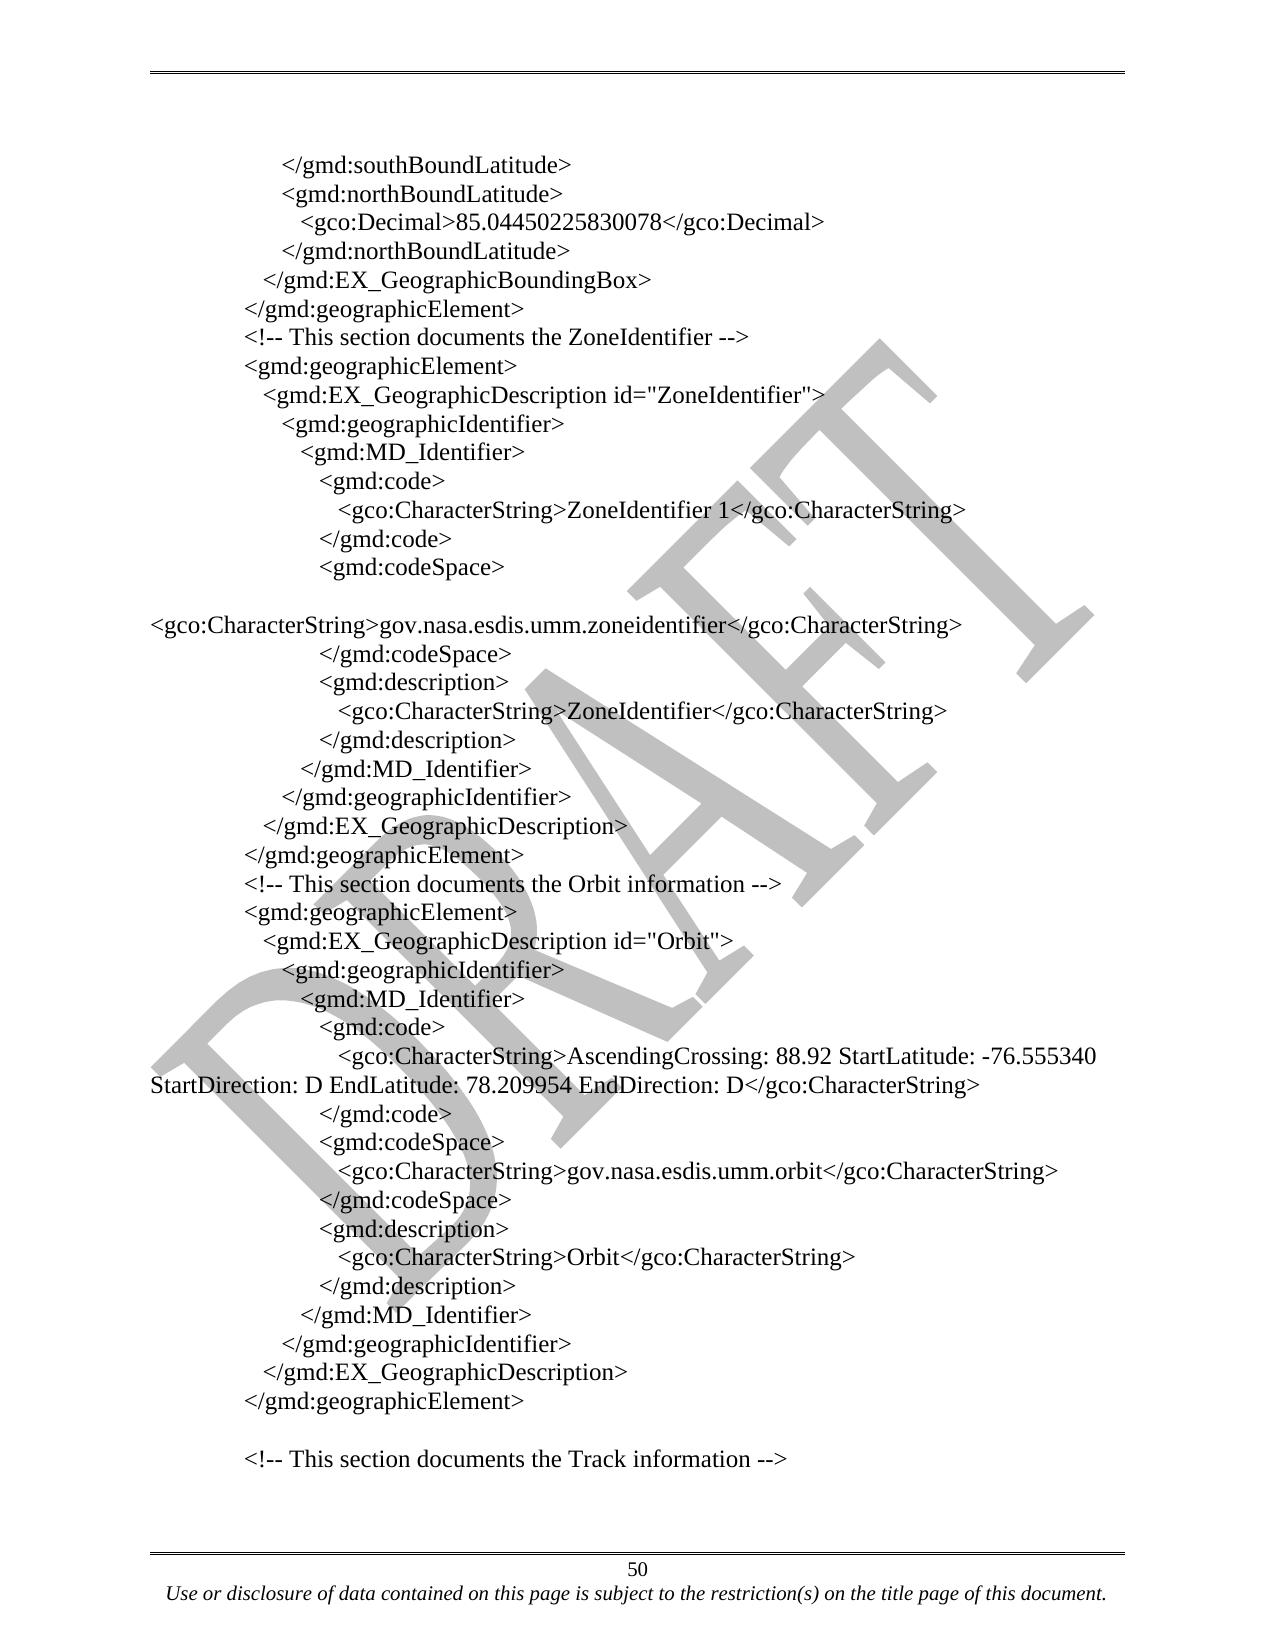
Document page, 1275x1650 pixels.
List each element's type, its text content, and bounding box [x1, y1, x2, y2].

text <gmd:description> [150, 1214, 1125, 1242]
text <gmd:geographicIdentifier> [150, 955, 1125, 984]
text </gmd:codeSpace> [150, 1185, 1125, 1214]
text <gmd:EX_GeographicDescription id="Orbit"> [150, 926, 1125, 955]
text </gmd:MD_Identifier> [150, 754, 1125, 782]
text </gmd:geographicElement> [150, 1386, 1125, 1415]
text </gmd:geographicElement> [150, 294, 1125, 322]
text <gco:Decimal>85.04450225830078</gco:Decimal> [150, 207, 1125, 236]
text <gmd:geographicIdentifier> [150, 409, 1125, 437]
text </gmd:EX_GeographicBoundingBox> [150, 265, 1125, 294]
text </gmd:EX_GeographicDescription> [150, 811, 1125, 840]
text </gmd:description> [150, 1271, 1125, 1300]
text </gmd:geographicIdentifier> [150, 782, 1125, 811]
text </gmd:codeSpace> [150, 639, 1125, 667]
text </gmd:code> [150, 524, 1125, 552]
text <gmd:geographicElement> [150, 897, 1125, 926]
text <gmd:description> [150, 667, 1125, 696]
text <gmd:code> [150, 1012, 1125, 1041]
text <!-- This section documents the Track information --> [150, 1444, 1125, 1472]
text <gco:CharacterString>AscendingCrossing: 88.92 StartLatitude: -76.555340 StartDirection: D EndLatitude: 78.209954 EndDirection: D</gco:CharacterString> [150, 1041, 1125, 1099]
text </gmd:geographicIdentifier> [150, 1329, 1125, 1357]
text <gco:CharacterString>gov.nasa.esdis.umm.zoneidentifier</gco:CharacterString> [150, 581, 1125, 639]
text <!-- This section documents the ZoneIdentifier --> [150, 322, 1125, 351]
text </gmd:EX_GeographicDescription> [150, 1357, 1125, 1386]
text <gco:CharacterString>ZoneIdentifier 1</gco:CharacterString> [150, 495, 1125, 524]
text <gmd:MD_Identifier> [150, 437, 1125, 466]
text <gmd:geographicElement> [150, 351, 1125, 380]
text </gmd:northBoundLatitude> [150, 236, 1125, 265]
text <gmd:northBoundLatitude> [150, 179, 1125, 207]
text <gmd:MD_Identifier> [150, 984, 1125, 1012]
text <gmd:EX_GeographicDescription id="ZoneIdentifier"> [150, 380, 1125, 409]
text <gco:CharacterString>gov.nasa.esdis.umm.orbit</gco:CharacterString> [150, 1156, 1125, 1185]
text <gmd:codeSpace> [150, 552, 1125, 581]
text </gmd:geographicElement> [150, 840, 1125, 869]
text </gmd:code> [150, 1099, 1125, 1127]
text <gco:CharacterString>Orbit</gco:CharacterString> [150, 1242, 1125, 1271]
text <gmd:codeSpace> [150, 1127, 1125, 1156]
text <gmd:code> [150, 466, 1125, 495]
text </gmd:MD_Identifier> [150, 1300, 1125, 1329]
text </gmd:southBoundLatitude> [150, 150, 1125, 179]
text </gmd:description> [150, 725, 1125, 754]
text <gco:CharacterString>ZoneIdentifier</gco:CharacterString> [150, 696, 1125, 725]
text <!-- This section documents the Orbit information --> [150, 869, 1125, 897]
